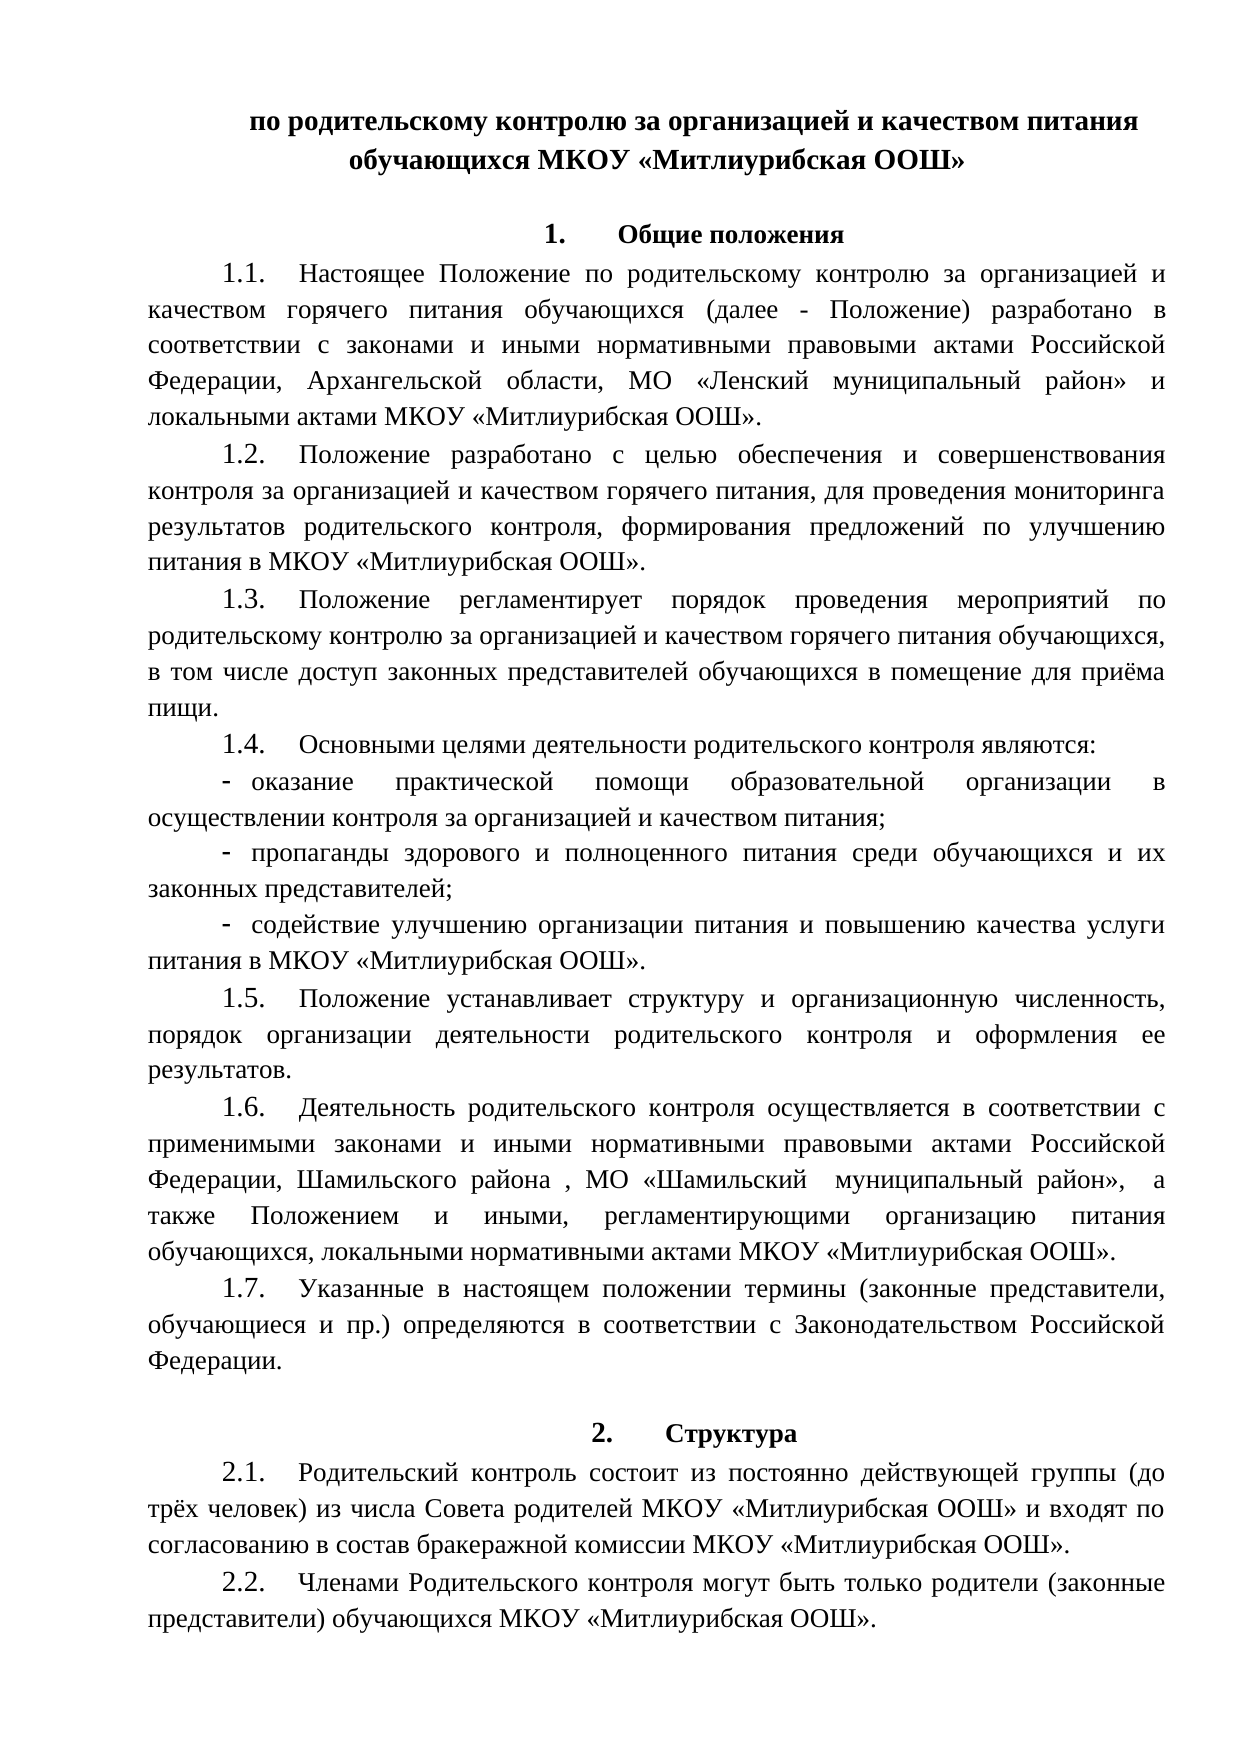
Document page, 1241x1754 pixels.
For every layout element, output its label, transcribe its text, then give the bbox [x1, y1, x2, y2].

list Положение регламентирует порядок проведения мероприятий по родительскому контролю за организацией и качеством горячего питания обучающихся, в том числе доступ законных представителей обучающихся в помещение для приёма пищи. [148, 581, 1167, 722]
list Общие положения [148, 216, 1167, 250]
list Членами Родительского контроля могут быть только родители (законные представители) обучающихся МКОУ «Митлиурибская ООШ». [148, 1564, 1167, 1633]
list Указанные в настоящем положении термины (законные представители, обучающиеся и пр.) определяются в соответствии с Законодательством Российской Федерации. [148, 1270, 1167, 1375]
list Положение устанавливает структуру и организационную численность, порядок организации деятельности родительского контроля и оформления ее результатов. [148, 980, 1167, 1085]
list Основными целями деятельности родительского контроля являются: [148, 726, 1167, 760]
list Родительский контроль состоит из постоянно действующей группы (до трёх человек) из числа Совета родителей МКОУ «Митлиурибская ООШ» и входят по согласованию в состав бракеражной комиссии МКОУ «Митлиурибская ООШ». [148, 1454, 1167, 1559]
list Структура [148, 1416, 1167, 1449]
list пропаганды здорового и полноценного питания среди обучающихся и их законных представителей; [148, 837, 1167, 903]
list Настоящее Положение по родительскому контролю за организацией и качеством горячего питания обучающихся (далее - Положение) разработано в соответствии с законами и иными нормативными правовыми актами Российской Федерации, Архангельской области, МО «Ленский муниципальный район» и локальными актами МКОУ «Митлиурибская ООШ». [148, 255, 1167, 431]
list Деятельность родительского контроля осуществляется в соответствии с применимыми законами и иными нормативными правовыми актами Российской Федерации, Шамильского района , МО «Шамильский муниципальный район», а также Положением и иными, регламентирующими организацию питания обучающихся, локальными нормативными актами МКОУ «Митлиурибская ООШ». [148, 1089, 1167, 1266]
list Положение разработано с целью обеспечения и совершенствования контроля за организацией и качеством горячего питания, для проведения мониторинга результатов родительского контроля, формирования предложений по улучшению питания в МКОУ «Митлиурибская ООШ». [148, 436, 1167, 577]
list оказание практической помощи образовательной организации в осуществлении контроля за организацией и качеством питания; [148, 765, 1167, 832]
list содействие улучшению организации питания и повышению качества услуги питания в МКОУ «Митлиурибская ООШ». [148, 908, 1167, 975]
text по родительскому контролю за организацией и качеством питания обучающихся МКОУ «Митлиурибская ООШ» [148, 103, 1167, 176]
